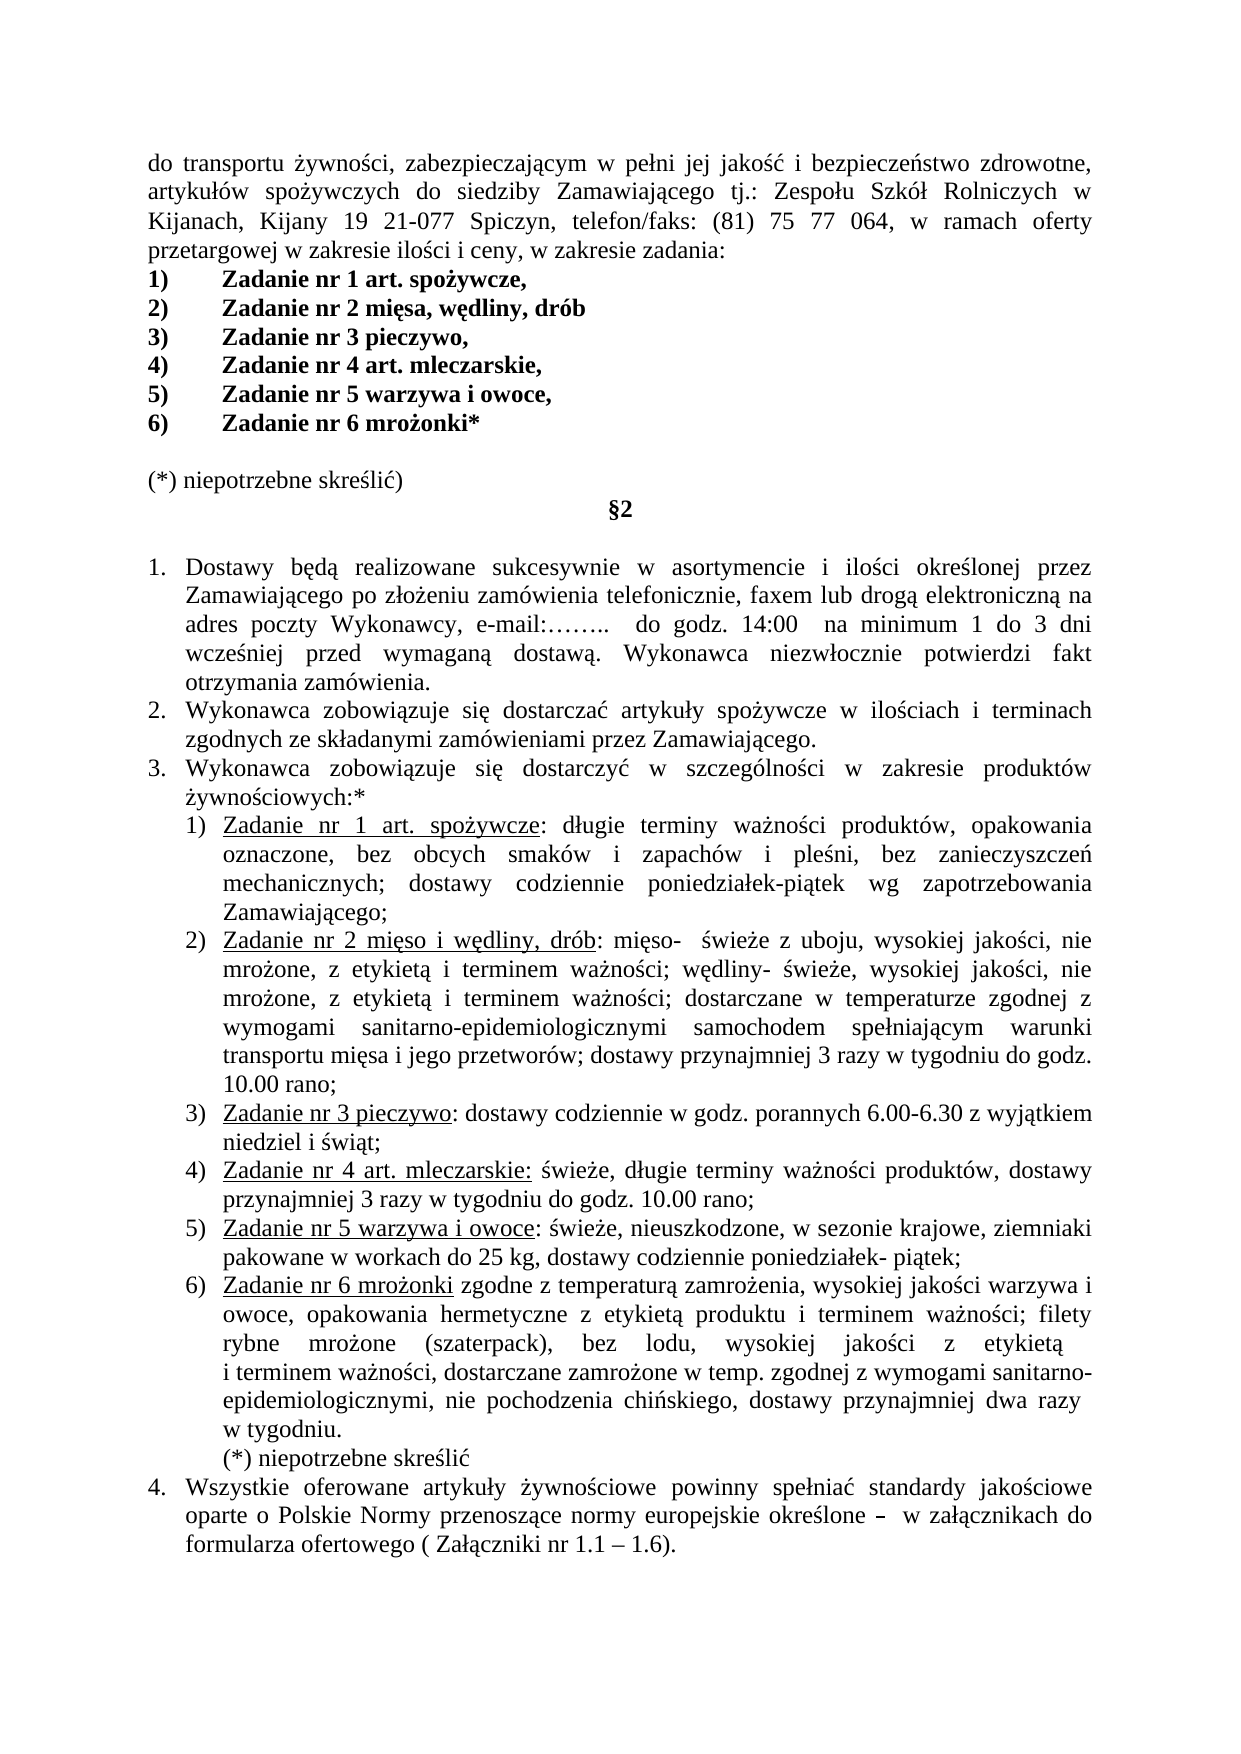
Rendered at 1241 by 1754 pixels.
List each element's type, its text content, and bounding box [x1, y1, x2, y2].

list Zadanie nr 6 mrożonki zgodne z temperaturą zamrożenia, wysokiej jakości warzywa i owoce, opakowania hermetyczne z etykietą produktu i terminem ważności; filety rybne mrożone (szaterpack), bez lodu, wysokiej jakości z etykietą i terminem ważności, dostarczane zamrożone w temp. zgodnej z wymogami sanitarno- epidemiologicznymi, nie pochodzenia chińskiego, dostawy przynajmniej dwa razy w tygodniu. [185, 1271, 1093, 1443]
list Zadanie nr 4 art. mleczarskie: świeże, długie terminy ważności produktów, dostawy przynajmniej 3 razy w tygodniu do godz. 10.00 rano; [185, 1156, 1093, 1213]
list Wszystkie oferowane artykuły żywnościowe powinny spełniać standardy jakościowe oparte o Polskie Normy przenoszące normy europejskie określone w załącznikach do formularza ofertowego ( Załączniki nr 1.1 – 1.6). [148, 1472, 1093, 1558]
list Zadanie nr 1 art. spożywcze: długie terminy ważności produktów, opakowania oznaczone, bez obcych smaków i zapachów i pleśni, bez zanieczyszczeń mechanicznych; dostawy codziennie poniedziałek-piątek wg zapotrzebowania Zamawiającego; [185, 811, 1093, 926]
list Dostawy będą realizowane sukcesywnie w asortymencie i ilości określonej przez Zamawiającego po złożeniu zamówienia telefonicznie, faxem lub drogą elektroniczną na adres poczty Wykonawcy, e-mail:…….. do godz. 14:00 na minimum 1 do 3 dni wcześniej przed wymaganą dostawą. Wykonawca niezwłocznie potwierdzi fakt otrzymania zamówienia. [148, 552, 1093, 696]
list Zadanie nr 2 mięso i wędliny, drób: mięso- świeże z uboju, wysokiej jakości, nie mrożone, z etykietą i terminem ważności; wędliny- świeże, wysokiej jakości, nie mrożone, z etykietą i terminem ważności; dostarczane w temperaturze zgodnej z wymogami sanitarno-epidemiologicznymi samochodem spełniającym warunki transportu mięsa i jego przetworów; dostawy przynajmniej 3 razy w tygodniu do godz. 10.00 rano; [185, 926, 1093, 1098]
text 1) Zadanie nr 1 art. spożywcze, [148, 264, 1093, 293]
list Wykonawca zobowiązuje się dostarczać artykuły spożywcze w ilościach i terminach zgodnych ze składanymi zamówieniami przez Zamawiającego. [148, 696, 1093, 753]
text (*) niepotrzebne skreślić [223, 1443, 1093, 1472]
list Zadanie nr 3 pieczywo: dostawy codziennie w godz. porannych 6.00-6.30 z wyjątkiem niedziel i świąt; [185, 1098, 1093, 1156]
list Zadanie nr 5 warzywa i owoce: świeże, nieuszkodzone, w sezonie krajowe, ziemniaki pakowane w workach do , dostawy codziennie poniedziałek- piątek; [185, 1213, 1093, 1271]
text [148, 148, 1093, 264]
text (*) niepotrzebne skreślić) [148, 466, 1093, 494]
list Wykonawca zobowiązuje się dostarczyć w szczególności w zakresie produktów żywnościowych:* [148, 753, 1093, 811]
text §2 [148, 494, 1093, 523]
text 4) Zadanie nr 4 art. mleczarskie, [148, 351, 1093, 379]
text 6) Zadanie nr 6 mrożonki* [148, 408, 1093, 437]
text 2) Zadanie nr 2 mięsa, wędliny, drób [148, 293, 1093, 322]
text 5) Zadanie nr 5 warzywa i owoce, [148, 379, 1093, 408]
text 3) Zadanie nr 3 pieczywo, [148, 322, 1093, 351]
